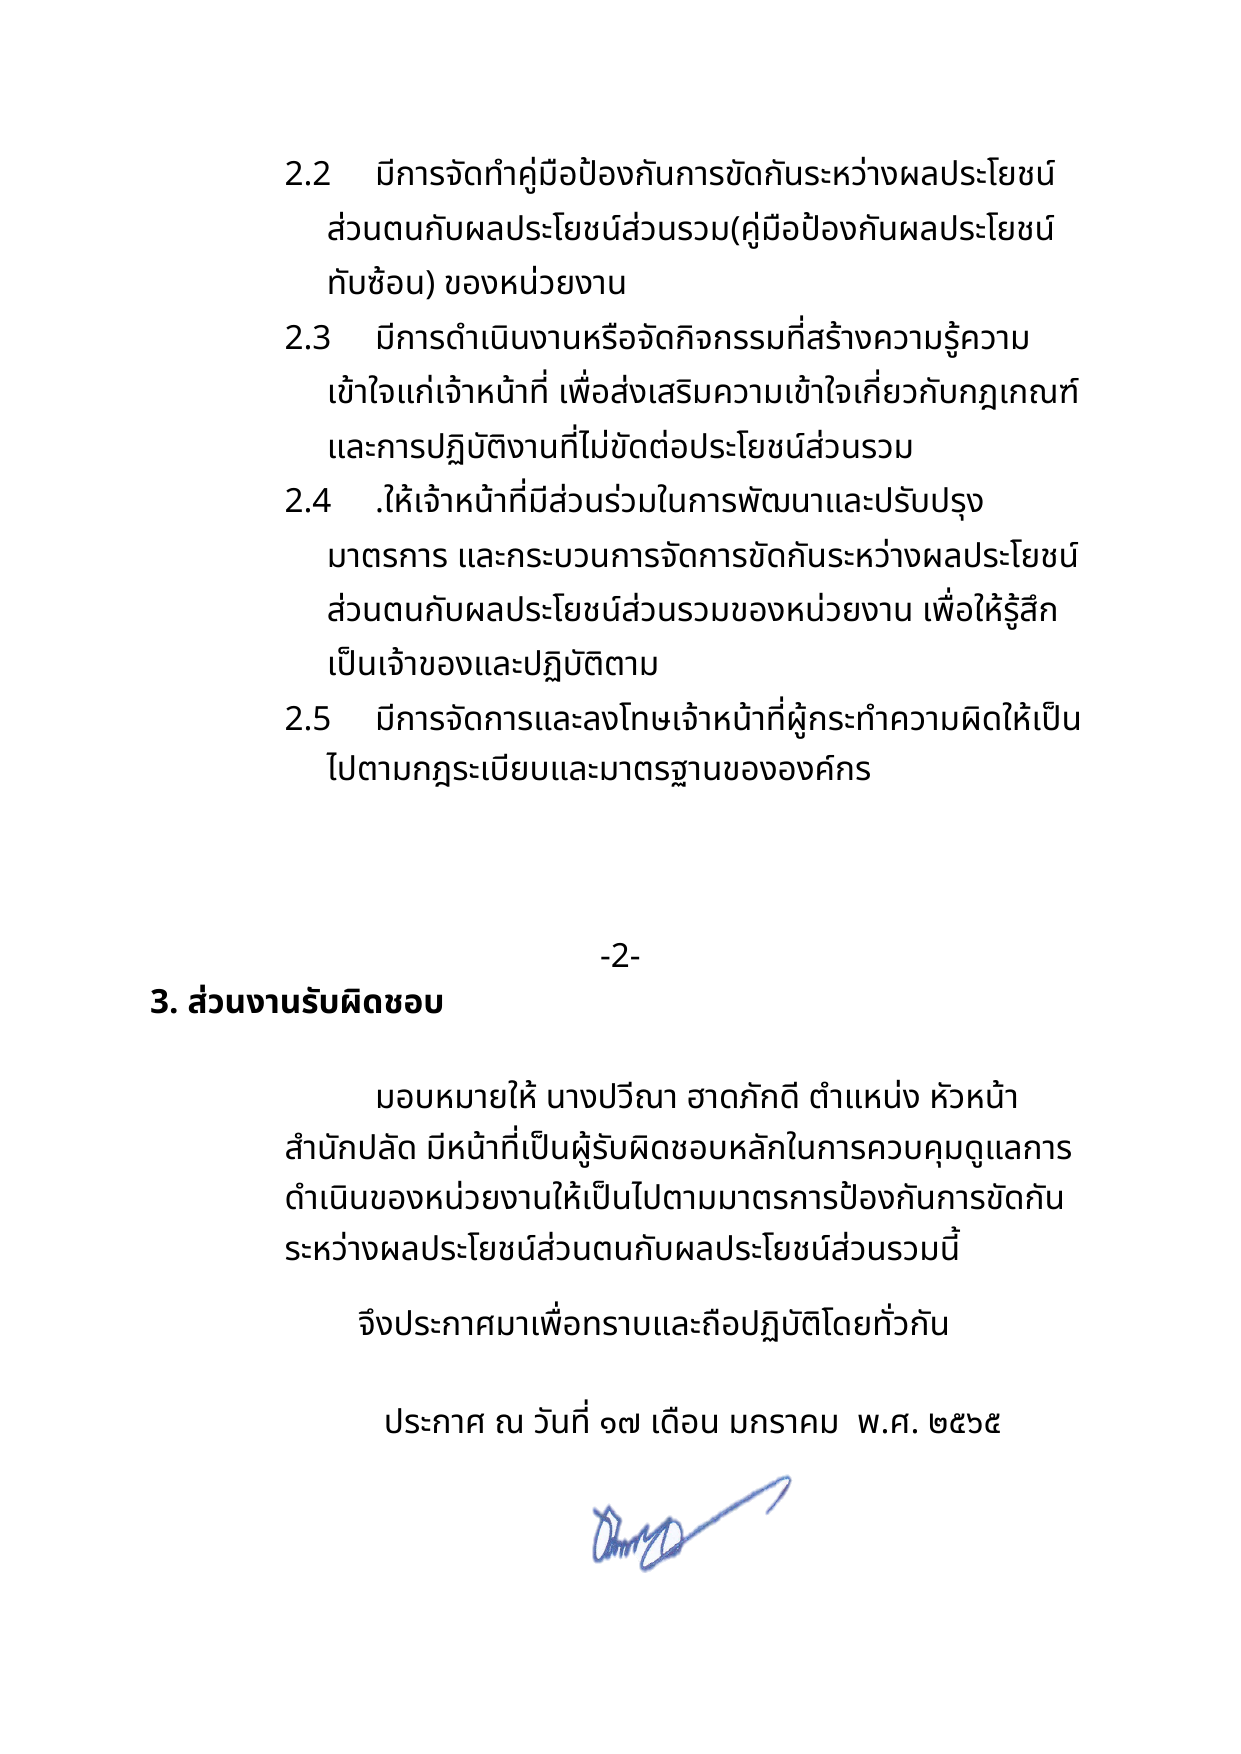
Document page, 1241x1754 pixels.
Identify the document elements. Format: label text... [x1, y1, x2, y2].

text มอบหมายให้ นางปวีณา ฮาดภักดี ตำแหน่ง หัวหน้าสำนักปลัด มีหน้าที่เป็นผู้รับผิดชอบหลักในการควบคุมดูแลการดำเนินของหน่วยงานให้เป็นไปตามมาตรการป้องกันการขัดกันระหว่างผลประโยชน์ส่วนตนกับผลประโยชน์ส่วนรวมนี้ [284, 1073, 1090, 1275]
list มีการจัดการและลงโทษเจ้าหน้าที่ผู้กระทำความผิดให้เป็นไปตามกฎระเบียบและมาตรฐานขององค์กร [284, 695, 1090, 796]
list มีการจัดทำคู่มือป้องกันการขัดกันระหว่างผลประโยชน์ส่วนตนกับผลประโยชน์ส่วนรวม(คู่มือป้องกันผลประโยชน์ทับซ้อน) ของหน่วยงาน [284, 150, 1090, 310]
list มีการดำเนินงานหรือจัดกิจกรรมที่สร้างความรู้ความเข้าใจแก่เจ้าหน้าที่ เพื่อส่งเสริมความเข้าใจเกี่ยวกับกฎเกณฑ์และการปฏิบัติงานที่ไม่ขัดต่อประโยชน์ส่วนรวม [284, 314, 1090, 473]
text ประกาศ ณ วันที่ ๑๗ เดือน มกราคม พ.ศ. ๒๕๖๕ [375, 1398, 1090, 1449]
text จึงประกาศมาเพื่อทราบและถือปฏิบัติโดยทั่วกัน [262, 1300, 1090, 1351]
list ส่วนงานรับผิดชอบ [150, 977, 1090, 1028]
text -2- [150, 932, 1090, 977]
list .ให้เจ้าหน้าที่มีส่วนร่วมในการพัฒนาและปรับปรุงมาตรการ และกระบวนการจัดการขัดกันระหว่างผลประโยชน์ส่วนตนกับผลประโยชน์ส่วนรวมของหน่วยงาน เพื่อให้รู้สึกเป็นเจ้าของและปฏิบัติตาม [284, 477, 1090, 691]
picture [536, 1469, 817, 1573]
